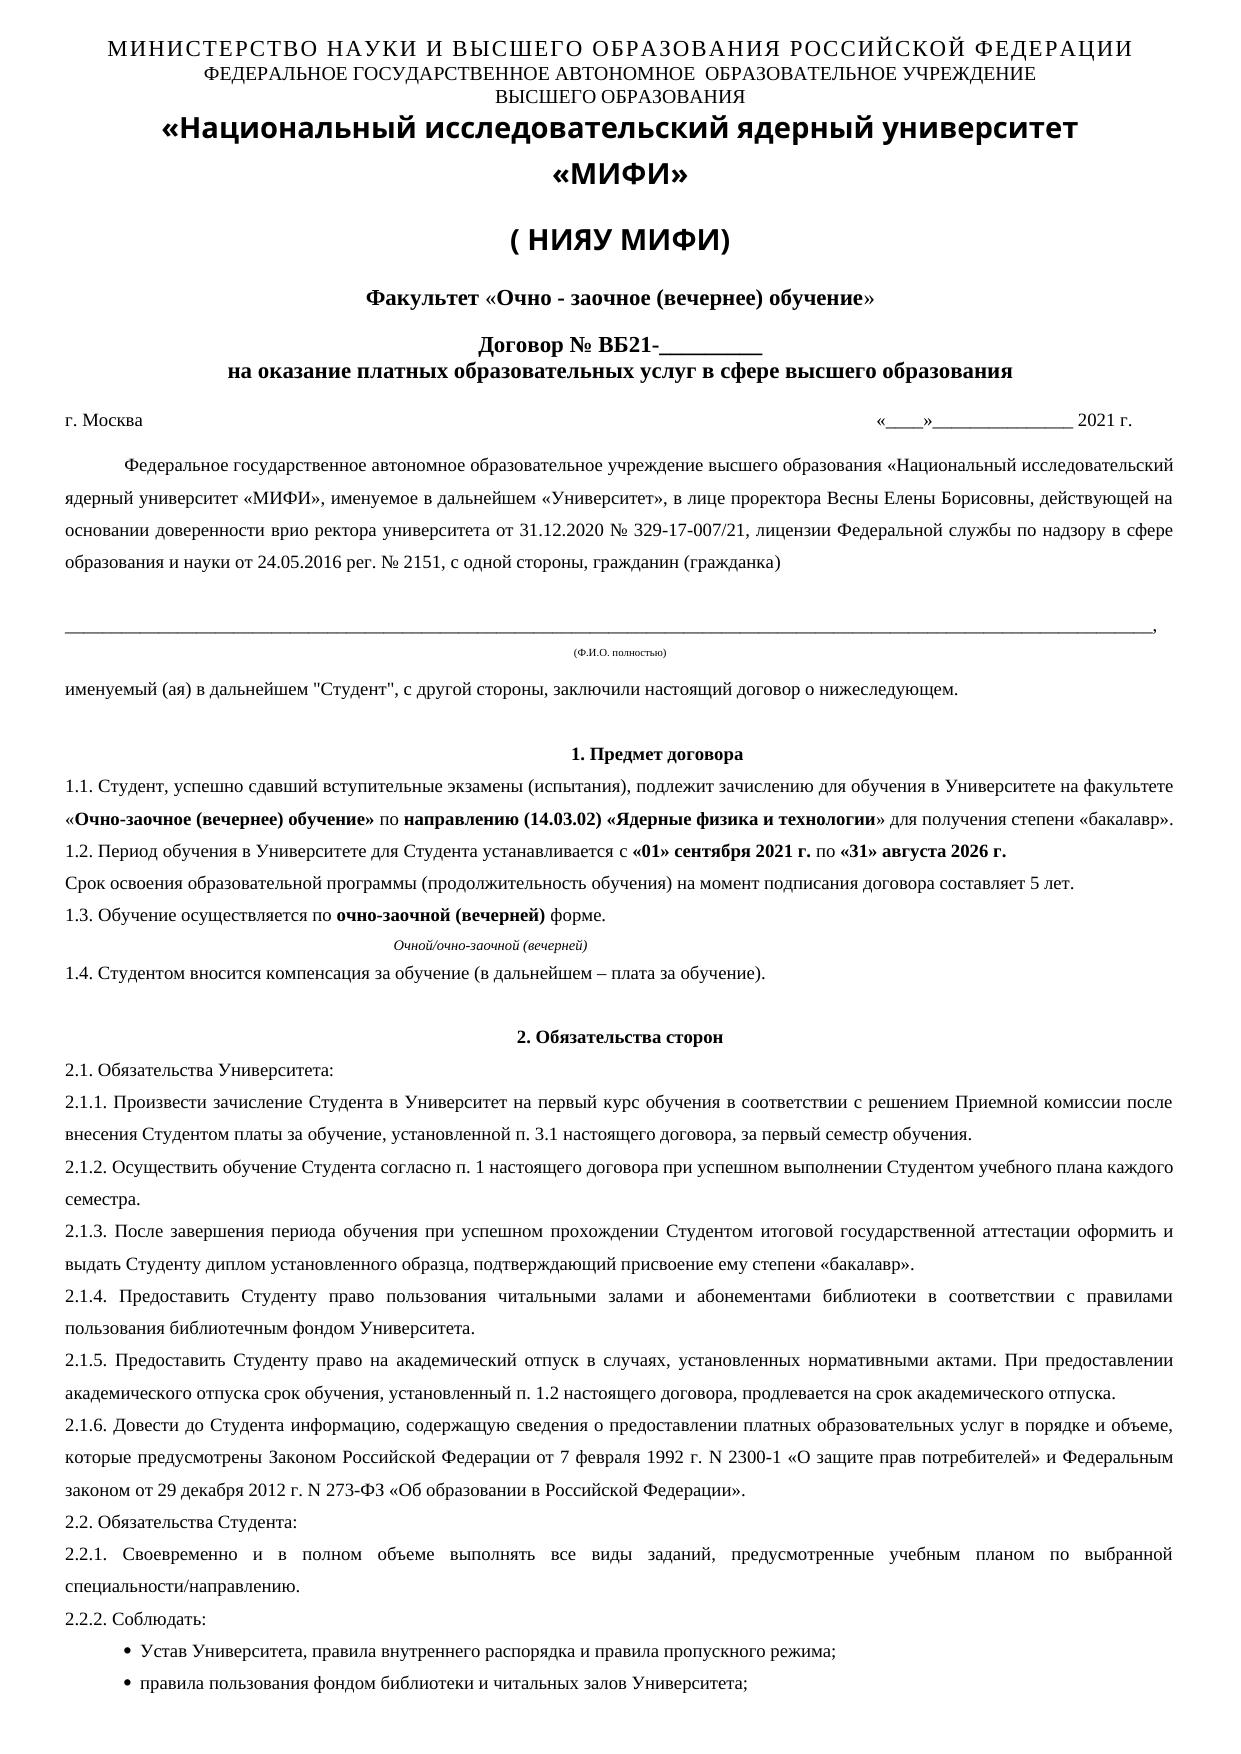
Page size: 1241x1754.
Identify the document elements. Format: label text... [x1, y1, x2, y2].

text 2.1.3. После завершения периода обучения при успешном прохождении Студентом итоговой государственной аттестации оформить и выдать Студенту диплом установленного образца, подтверждающий присвоение ему степени «бакалавр». [65, 1220, 1175, 1274]
text г. Москва «____»_______________ 2021 г. [65, 409, 1175, 430]
text 2.1.4. Предоставить Студенту право пользования читальными залами и абонементами библиотеки в соответствии с правилами пользования библиотечным фондом Университета. [65, 1285, 1175, 1338]
table_header МИНИСТЕРСТВО НАУКИ И ВЫСШЕГО ОБРАЗОВАНИЯ РОССИЙСКОЙ ФЕДЕРАЦИИ [90, 35, 1150, 62]
text Факультет «Очно - заочное (вечернее) обучение» [65, 284, 1175, 310]
text 2. Обязательства сторон [65, 1026, 1175, 1048]
text 2.1. Обязательства Университета: [65, 1059, 1175, 1080]
table_cell ФЕДЕРАЛЬНОЕ ГОСУДАРСТВЕННОЕ АВТОНОМНОЕ ОБРАЗОВАТЕЛЬНОЕ УЧРЕЖДЕНИЕ высшего образования [90, 62, 1150, 107]
text 1. Предмет договора [139, 743, 1175, 764]
text 2.1.6. Довести до Студента информацию, содержащую сведения о предоставлении платных образовательных услуг в порядке и объеме, которые предусмотрены Законом Российской Федерации от 7 февраля 1992 г. N 2300-1 «О защите прав потребителей» и Федеральным законом от 29 декабря 2012 г. N 273-ФЗ «Об образовании в Российской Федерации». [65, 1414, 1175, 1500]
text 2.2.1. Своевременно и в полном объеме выполнять все виды заданий, предусмотренные учебным планом по выбранной специальности/направлению. [65, 1543, 1175, 1597]
text 2.1.1. Произвести зачисление Студента в Университет на первый курс обучения в соответствии с решением Приемной комиссии после внесения Студентом платы за обучение, установленной п. 3.1 настоящего договора, за первый семестр обучения. [65, 1091, 1175, 1145]
table_cell «Национальный исследовательский ядерный университет «МИФИ» ( НИЯУ МИФИ) [90, 108, 1150, 284]
list Устав Университета, правила внутреннего распорядка и правила пропускного режима; [65, 1640, 1175, 1661]
text 1.1. Студент, успешно сдавший вступительные экзамены (испытания), подлежит зачислению для обучения в Университете на факультете «Очно-заочное (вечернее) обучение» по направлению (14.03.02) «Ядерные физика и технологии» для получения степени «бакалавр». [65, 775, 1175, 829]
text (Ф.И.О. полностью) [65, 646, 1175, 668]
text на оказание платных образовательных услуг в сфере высшего образования [65, 357, 1175, 384]
text именуемый (ая) в дальнейшем "Студент", с другой стороны, заключили настоящий договор о нижеследующем. [65, 678, 1175, 700]
text 1.2. Период обучения в Университете для Студента устанавливается с «01» сентября 2021 г. по «31» августа 2026 г. [65, 840, 1175, 861]
text 2.1.5. Предоставить Студенту право на академический отпуск в случаях, установленных нормативными актами. При предоставлении академического отпуска срок обучения, установленный п. 1.2 настоящего договора, продлевается на срок академического отпуска. [65, 1349, 1175, 1403]
text 1.3. Обучение осуществляется по очно-заочной (вечерней) форме. [65, 904, 1175, 926]
text 2.1.2. Осуществить обучение Студента согласно п. 1 настоящего договора при успешном выполнении Студентом учебного плана каждого семестра. [65, 1156, 1175, 1209]
text ____________________________________________________________________________________________________________________, [65, 614, 1175, 635]
list правила пользования фондом библиотеки и читальных залов Университета; [65, 1672, 1175, 1694]
text Договор № ВБ21-_________ [65, 331, 1175, 357]
text Срок освоения образовательной программы (продолжительность обучения) на момент подписания договора составляет 5 лет. [65, 872, 1175, 894]
text 2.2.2. Соблюдать: [65, 1608, 1175, 1629]
text Очной/очно-заочной (вечерней) [65, 937, 1175, 953]
text 2.2. Обязательства Студента: [65, 1511, 1175, 1532]
text Федеральное государственное автономное образовательное учреждение высшего образования «Национальный исследовательский ядерный университет «МИФИ», именуемое в дальнейшем «Университет», в лице проректора Весны Елены Борисовны, действующей на основании доверенности врио ректора университета от 31.12.2020 № 329-17-007/21, лицензии Федеральной службы по надзору в сфере образования и науки от 24.05.2016 рег. № 2151, с одной стороны, гражданин (гражданка) [65, 454, 1175, 573]
text 1.4. Студентом вносится компенсация за обучение (в дальнейшем – плата за обучение). [65, 962, 1175, 983]
